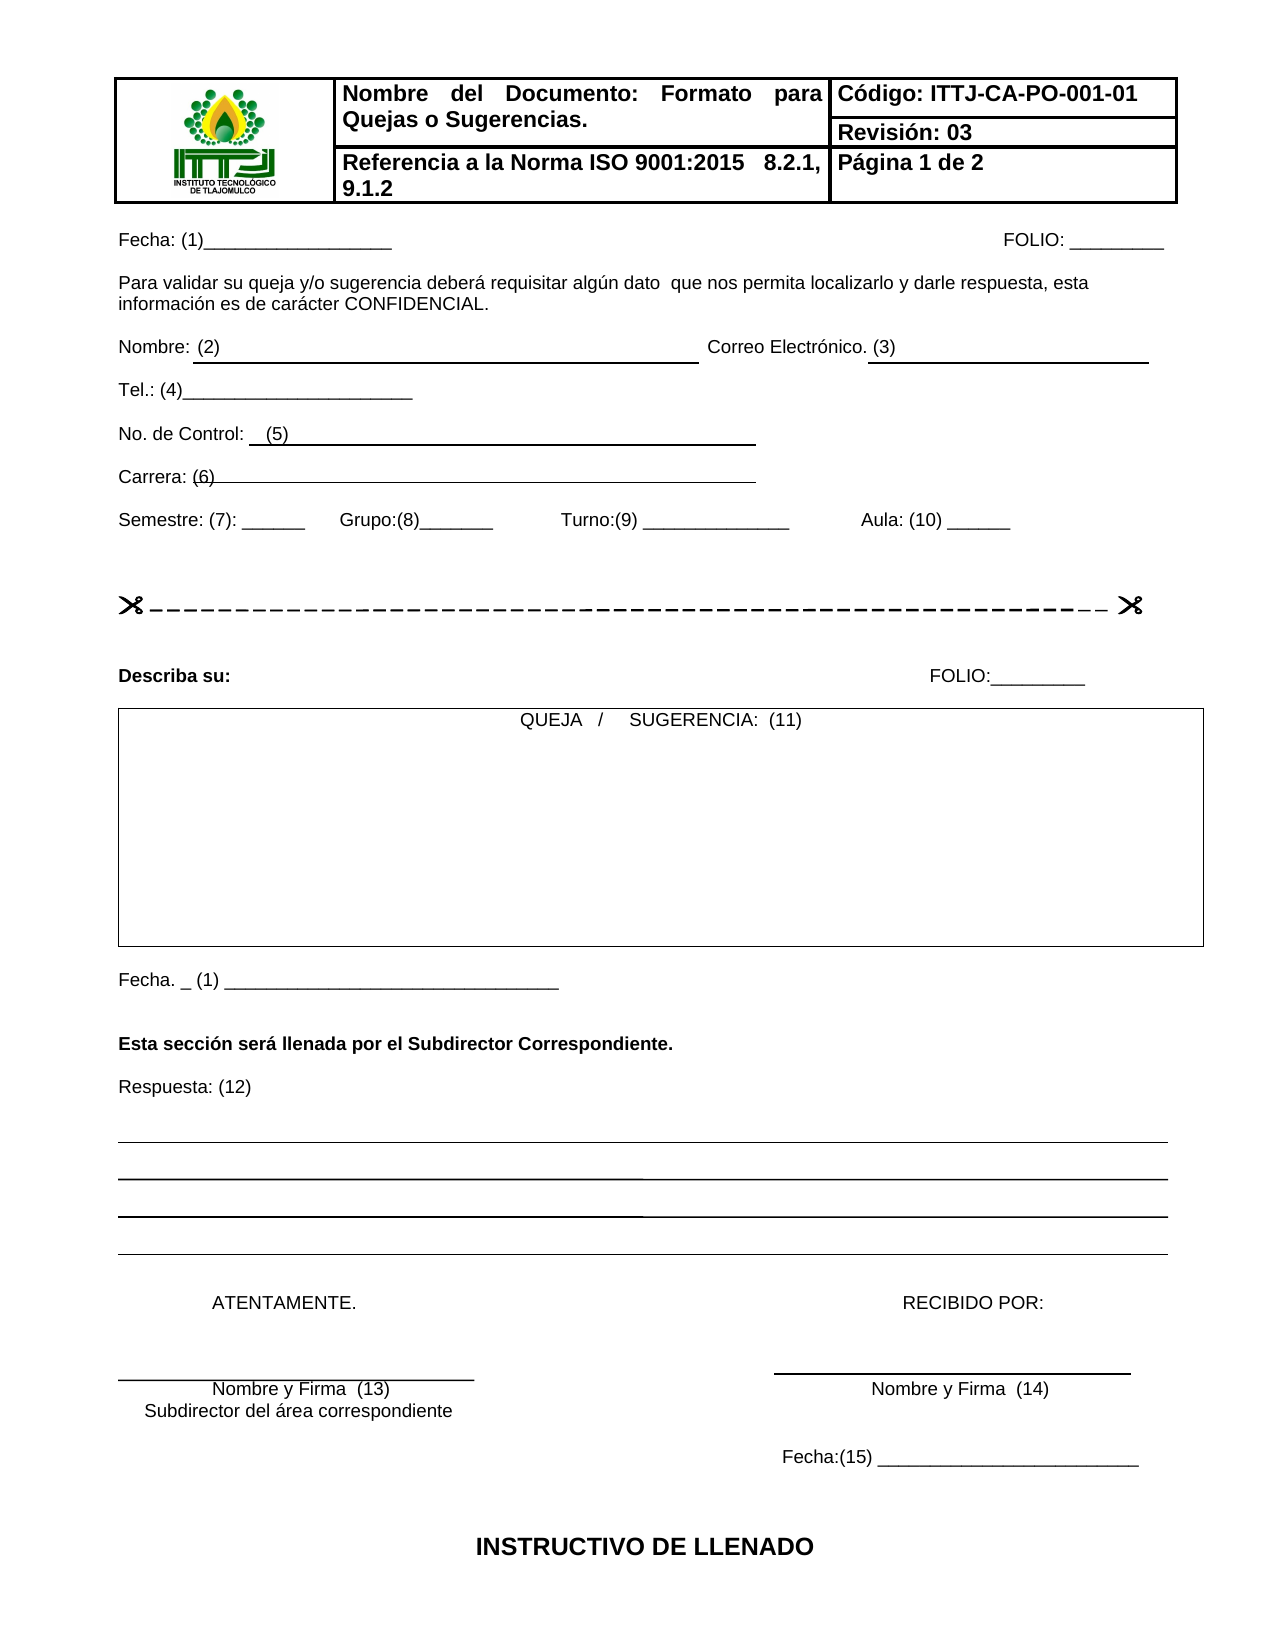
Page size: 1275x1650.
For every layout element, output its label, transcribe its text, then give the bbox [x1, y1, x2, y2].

text Describa su: FOLIO:_________ [118, 664, 1172, 686]
text ATENTAMENTE. RECIBIDO POR: [118, 1292, 1172, 1313]
text Tel.: (4)______________________ [118, 379, 1172, 401]
text Subdirector del área correspondiente [118, 1400, 1172, 1421]
text Semestre: (7): ______ Grupo:(8)_______ Turno:(9) ______________ Aula: (10) ______ [118, 509, 1172, 530]
text Respuesta: (12) [118, 1076, 1172, 1098]
text Nombre: (2) Correo Electrónico. (3) [118, 336, 1172, 358]
text Fecha:(15) _________________________ [634, 1445, 1172, 1467]
table_header QUEJA / SUGERENCIA: (11) [119, 709, 1203, 946]
picture [170, 83, 280, 198]
text Para validar su queja y/o sugerencia deberá requisitar algún dato que nos permita localizarlo y darle respuesta, esta información es de carácter CONFIDENCIAL. [118, 271, 1172, 314]
text Fecha: (1)__________________ FOLIO: _________ [118, 228, 1172, 250]
text Esta sección será llenada por el Subdirector Correspondiente. [118, 1033, 1172, 1055]
text INSTRUCTIVO DE LLENADO [118, 1532, 1172, 1560]
text Carrera: (6) [118, 466, 1172, 487]
text Nombre y Firma (13) Nombre y Firma (14) [118, 1378, 1172, 1400]
text No. de Control: (5) [118, 422, 1172, 444]
text Fecha. _ (1) ________________________________ [118, 968, 1172, 990]
